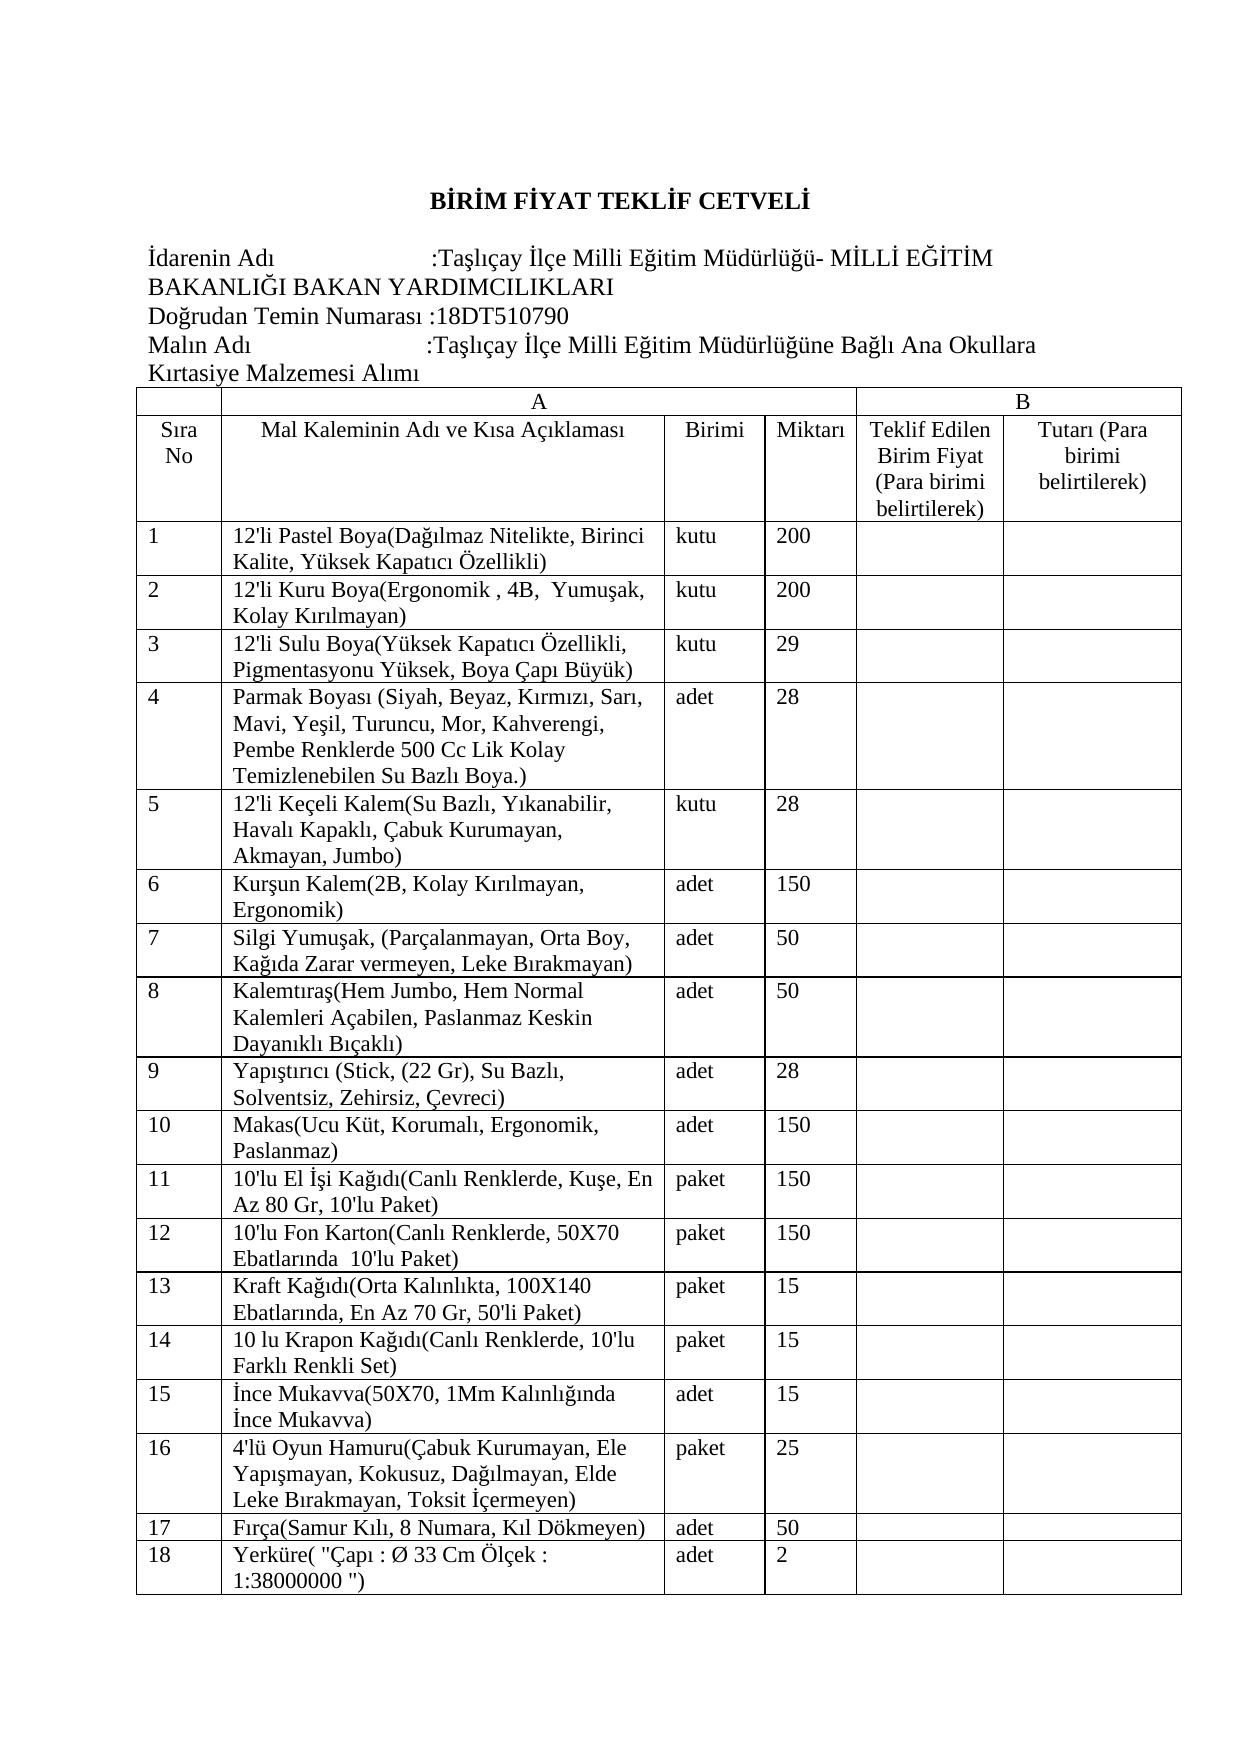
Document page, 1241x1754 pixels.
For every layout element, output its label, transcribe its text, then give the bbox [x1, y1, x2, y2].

table_cell Mal Kaleminin Adı ve Kısa Açıklaması [222, 416, 664, 521]
table_cell 16 [137, 1434, 221, 1513]
table_cell 28 [766, 790, 856, 869]
table_cell [1004, 1514, 1181, 1540]
table_cell 12'li Kuru Boya(Ergonomik , 4B, Yumuşak, Kolay Kırılmayan) [222, 576, 664, 628]
table_cell kutu [665, 576, 764, 628]
table_cell paket [665, 1326, 764, 1379]
table_cell Kurşun Kalem(2B, Kolay Kırılmayan, Ergonomik) [222, 870, 664, 923]
table_cell [1004, 1058, 1181, 1110]
table_cell [1004, 522, 1181, 575]
table_cell 2 [766, 1541, 856, 1594]
table_cell adet [665, 924, 764, 976]
table_cell Yerküre( "Çapı : Ø 33 Cm Ölçek : 1:38000000 ") [222, 1541, 664, 1594]
table_cell [1004, 1326, 1181, 1379]
table_cell Teklif Edilen Birim Fiyat (Para birimi belirtilerek) [857, 416, 1003, 521]
table_cell 150 [766, 1111, 856, 1164]
table_cell Fırça(Samur Kılı, 8 Numara, Kıl Dökmeyen) [222, 1514, 664, 1540]
table_cell adet [665, 1058, 764, 1110]
table_cell 3 [137, 630, 221, 682]
table_cell [857, 1434, 1003, 1513]
table_cell Birimi [665, 416, 764, 521]
table_cell 12'li Keçeli Kalem(Su Bazlı, Yıkanabilir, Havalı Kapaklı, Çabuk Kurumayan, Akmayan, Jumbo) [222, 790, 664, 869]
table_cell [1004, 1165, 1181, 1218]
table_cell 6 [137, 870, 221, 923]
table_header B [857, 388, 1181, 414]
table_cell 13 [137, 1273, 221, 1325]
table_cell 15 [137, 1380, 221, 1433]
table_cell 5 [137, 790, 221, 869]
table_cell 50 [766, 924, 856, 976]
table_cell 12'li Sulu Boya(Yüksek Kapatıcı Özellikli, Pigmentasyonu Yüksek, Boya Çapı Büyük) [222, 630, 664, 682]
table_cell paket [665, 1219, 764, 1271]
table_cell 28 [766, 1058, 856, 1110]
table_cell [857, 1273, 1003, 1325]
table_cell [1004, 1273, 1181, 1325]
table_cell [857, 1111, 1003, 1164]
table_cell 12'li Pastel Boya(Dağılmaz Nitelikte, Birinci Kalite, Yüksek Kapatıcı Özellikli) [222, 522, 664, 575]
table_cell 150 [766, 1219, 856, 1271]
table_cell 17 [137, 1514, 221, 1540]
table_header A [222, 388, 856, 414]
table_cell 50 [766, 1514, 856, 1540]
table_cell [1004, 790, 1181, 869]
table_cell 200 [766, 522, 856, 575]
table_cell paket [665, 1273, 764, 1325]
table_cell [1004, 630, 1181, 682]
table_cell [1004, 1111, 1181, 1164]
table_cell 4 [137, 683, 221, 789]
table_cell [857, 924, 1003, 976]
table_cell [857, 1326, 1003, 1379]
table_cell [857, 630, 1003, 682]
table_cell 14 [137, 1326, 221, 1379]
table_cell 150 [766, 1165, 856, 1218]
table_cell 29 [766, 630, 856, 682]
table_cell [857, 522, 1003, 575]
table_cell 10 lu Krapon Kağıdı(Canlı Renklerde, 10'lu Farklı Renkli Set) [222, 1326, 664, 1379]
table_cell paket [665, 1165, 764, 1218]
table_cell [1004, 870, 1181, 923]
table_cell 150 [766, 870, 856, 923]
table_cell 2 [137, 576, 221, 628]
table_cell İnce Mukavva(50X70, 1Mm Kalınlığında İnce Mukavva) [222, 1380, 664, 1433]
table_cell kutu [665, 790, 764, 869]
table_cell [857, 1541, 1003, 1594]
table_cell adet [665, 683, 764, 789]
table_cell [1004, 1541, 1181, 1594]
table_cell [857, 1165, 1003, 1218]
table_cell 15 [766, 1326, 856, 1379]
table_cell [1004, 683, 1181, 789]
table_cell Tutarı (Para birimi belirtilerek) [1004, 416, 1181, 521]
table_cell adet [665, 1514, 764, 1540]
table_header [137, 388, 221, 414]
table_cell 1 [137, 522, 221, 575]
table_cell adet [665, 1541, 764, 1594]
table_cell [857, 1514, 1003, 1540]
table_cell 15 [766, 1380, 856, 1433]
table_cell Sıra No [137, 416, 221, 521]
table_cell 50 [766, 978, 856, 1056]
table_cell adet [665, 1380, 764, 1433]
table_cell [1004, 1380, 1181, 1433]
table_cell 25 [766, 1434, 856, 1513]
table_cell Yapıştırıcı (Stick, (22 Gr), Su Bazlı, Solventsiz, Zehirsiz, Çevreci) [222, 1058, 664, 1110]
table_cell kutu [665, 522, 764, 575]
text BİRİM FİYAT TEKLİF CETVELİ [148, 186, 1093, 215]
table_cell 4'lü Oyun Hamuru(Çabuk Kurumayan, Ele Yapışmayan, Kokusuz, Dağılmayan, Elde Leke Bırakmayan, Toksit İçermeyen) [222, 1434, 664, 1513]
table_cell [857, 870, 1003, 923]
table_cell [857, 978, 1003, 1056]
table_cell [1004, 1219, 1181, 1271]
table_cell [857, 1219, 1003, 1271]
table_cell [1004, 978, 1181, 1056]
table_cell Makas(Ucu Küt, Korumalı, Ergonomik, Paslanmaz) [222, 1111, 664, 1164]
table_cell [1004, 924, 1181, 976]
table_cell adet [665, 978, 764, 1056]
table_cell Kalemtıraş(Hem Jumbo, Hem Normal Kalemleri Açabilen, Paslanmaz Keskin Dayanıklı Bıçaklı) [222, 978, 664, 1056]
table_cell 9 [137, 1058, 221, 1110]
table_cell 10'lu Fon Karton(Canlı Renklerde, 50X70 Ebatlarında 10'lu Paket) [222, 1219, 664, 1271]
table_cell [857, 683, 1003, 789]
table_cell Miktarı [766, 416, 856, 521]
table_cell 15 [766, 1273, 856, 1325]
table_cell 200 [766, 576, 856, 628]
table_cell 7 [137, 924, 221, 976]
table_cell Parmak Boyası (Siyah, Beyaz, Kırmızı, Sarı, Mavi, Yeşil, Turuncu, Mor, Kahverengi, Pembe Renklerde 500 Cc Lik Kolay Temizlenebilen Su Bazlı Boya.) [222, 683, 664, 789]
table_cell [1004, 576, 1181, 628]
table_cell 11 [137, 1165, 221, 1218]
table_cell 28 [766, 683, 856, 789]
table_cell adet [665, 870, 764, 923]
table_cell [857, 1058, 1003, 1110]
text Malın Adı :Taşlıçay İlçe Milli Eğitim Müdürlüğüne Bağlı Ana Okullara Kırtasiye Malzemesi Alımı [148, 330, 1093, 387]
table_cell [1004, 1434, 1181, 1513]
table_cell adet [665, 1111, 764, 1164]
table_cell paket [665, 1434, 764, 1513]
table_cell [857, 790, 1003, 869]
text Doğrudan Temin Numarası :18DT510790 [148, 301, 1093, 330]
table_cell 18 [137, 1541, 221, 1594]
table_cell 10 [137, 1111, 221, 1164]
table_cell 8 [137, 978, 221, 1056]
table_cell [857, 1380, 1003, 1433]
table_cell kutu [665, 630, 764, 682]
table_cell Kraft Kağıdı(Orta Kalınlıkta, 100X140 Ebatlarında, En Az 70 Gr, 50'li Paket) [222, 1273, 664, 1325]
table_cell 10'lu El İşi Kağıdı(Canlı Renklerde, Kuşe, En Az 80 Gr, 10'lu Paket) [222, 1165, 664, 1218]
text İdarenin Adı :Taşlıçay İlçe Milli Eğitim Müdürlüğü- MİLLİ EĞİTİM BAKANLIĞI BAKAN YARDIMCILIKLARI [148, 243, 1093, 301]
table_cell Silgi Yumuşak, (Parçalanmayan, Orta Boy, Kağıda Zarar vermeyen, Leke Bırakmayan) [222, 924, 664, 976]
table_cell [857, 576, 1003, 628]
table_cell 12 [137, 1219, 221, 1271]
